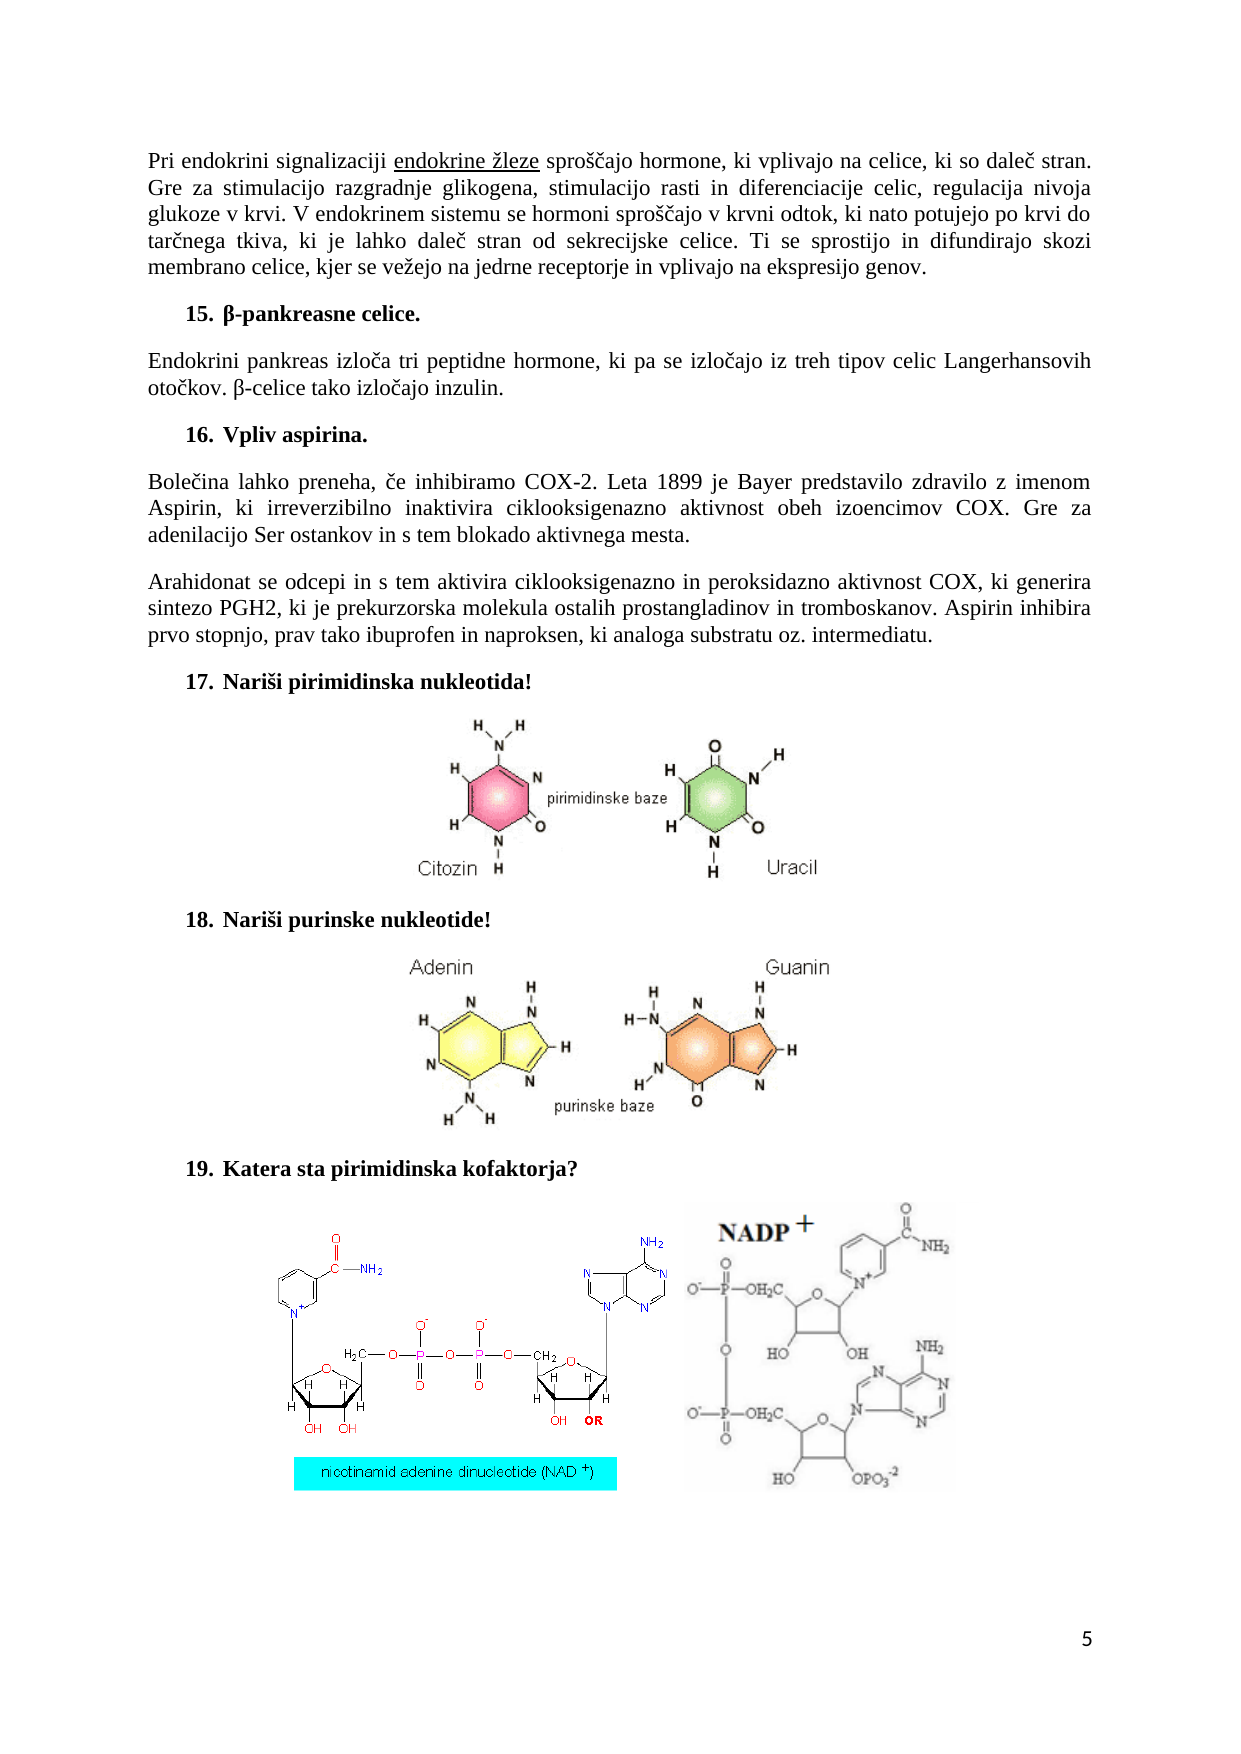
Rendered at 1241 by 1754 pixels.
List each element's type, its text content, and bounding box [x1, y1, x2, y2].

list Nariši pirimidinska nukleotida! [185, 668, 1093, 694]
list β-pankreasne celice. [185, 300, 1093, 327]
text Pri endokrini signalizaciji endokrine žleze sproščajo hormone, ki vplivajo na celice, ki so daleč stran. Gre za stimulacijo razgradnje glikogena, stimulacijo rasti in diferenciacije celic, regulacija nivoja glukoze v krvi. V endokrinem sistemu se hormoni sproščajo v krvni odtok, ki nato potujejo po krvi do tarčnega tkiva, ki je lahko daleč stran od sekrecijske celice. Ti se sprostijo in difundirajo skozi membrano celice, kjer se vežejo na jedrne receptorje in vplivajo na ekspresijo genov. [148, 148, 1093, 279]
text Arahidonat se odcepi in s tem aktivira ciklooksigenazno in peroksidazno aktivnost COX, ki generira sintezo PGH2, ki je prekurzorska molekula ostalih prostangladinov in tromboskanov. Aspirin inhibira prvo stopnjo, prav tako ibuprofen in naproksen, ki analoga substratu oz. intermediatu. [148, 568, 1093, 647]
picture [413, 715, 827, 885]
list Vpliv aspirina. [185, 421, 1093, 447]
picture [261, 1202, 979, 1499]
list Nariši purinske nukleotide! [185, 906, 1093, 932]
text Endokrini pankreas izloča tri peptidne hormone, ki pa se izločajo iz treh tipov celic Langerhansovih otočkov. β-celice tako izločajo inzulin. [148, 347, 1093, 400]
picture [405, 952, 835, 1134]
list Katera sta pirimidinska kofaktorja? [185, 1155, 1093, 1181]
text Bolečina lahko preneha, če inhibiramo COX-2. Leta 1899 je Bayer predstavilo zdravilo z imenom Aspirin, ki irreverzibilno inaktivira ciklooksigenazno aktivnost obeh izoencimov COX. Gre za adenilacijo Ser ostankov in s tem blokado aktivnega mesta. [148, 468, 1093, 547]
